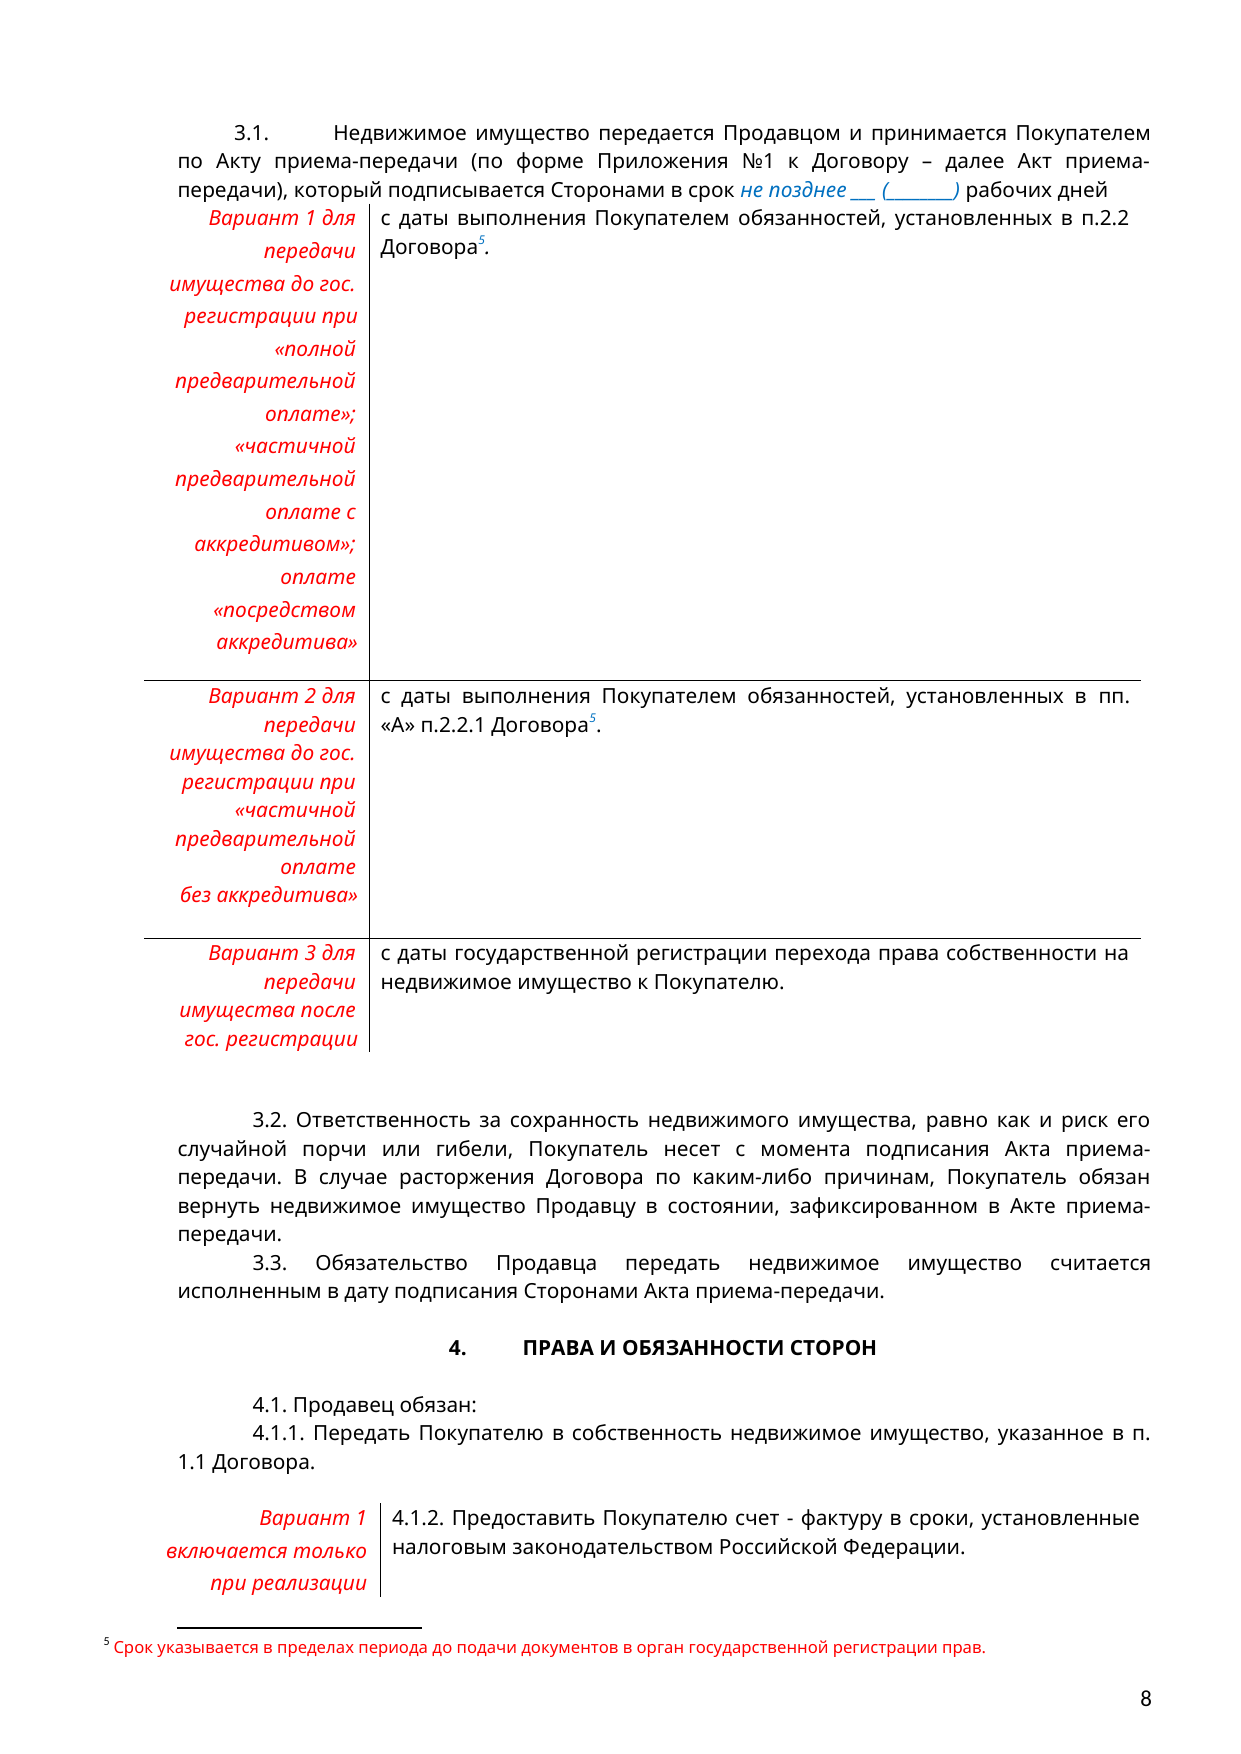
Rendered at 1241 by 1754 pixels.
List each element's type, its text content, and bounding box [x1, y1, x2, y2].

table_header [144, 1503, 380, 1597]
list ПРАВА И ОБЯЗАННОСТИ СТОРОН [177, 1333, 1149, 1362]
table_header Вариант 1 для передачи имущества до гос. регистрации при «полной предварительной оплате»; «частичной предварительной оплате с аккредитивом»; оплате «посредством аккредитива» [144, 204, 369, 680]
text 4.1. Продавец обязан: [177, 1390, 1152, 1418]
table_cell с даты государственной регистрации перехода права собственности на недвижимое имущество к Покупателю. [370, 939, 1141, 1052]
table_header с даты выполнения Покупателем обязанностей, установленных в п.2.2 Договора. [370, 204, 1141, 680]
table_cell Вариант 3 для передачи имущества после гос. регистрации [144, 939, 369, 1052]
list Недвижимое имущество передается Продавцом и принимается Покупателем по Акту приема-передачи (по форме Приложения №1 к Договору – далее Акт приема-передачи), который подписывается Сторонами в срок не позднее ___ (________) рабочих дней [177, 118, 1152, 203]
table_cell с даты выполнения Покупателем обязанностей, установленных в пп. «А» п.2.2.1 Договора5. [370, 681, 1141, 937]
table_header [381, 1503, 1152, 1597]
table_cell Вариант 2 для передачи имущества до гос. регистрации при «частичной предварительной оплате без аккредитива» [144, 681, 369, 937]
text 3.3. Обязательство Продавца передать недвижимое имущество считается исполненным в дату подписания Сторонами Акта приема-передачи. [177, 1248, 1152, 1305]
text 3.2. Ответственность за сохранность недвижимого имущества, равно как и риск его случайной порчи или гибели, Покупатель несет с момента подписания Акта приема-передачи. В случае расторжения Договора по каким-либо причинам, Покупатель обязан вернуть недвижимое имущество Продавцу в состоянии, зафиксированном в Акте приема-передачи. [177, 1106, 1152, 1248]
text 4.1.1. Передать Покупателю в собственность недвижимое имущество, указанное в п. 1.1 Договора. [177, 1418, 1152, 1475]
